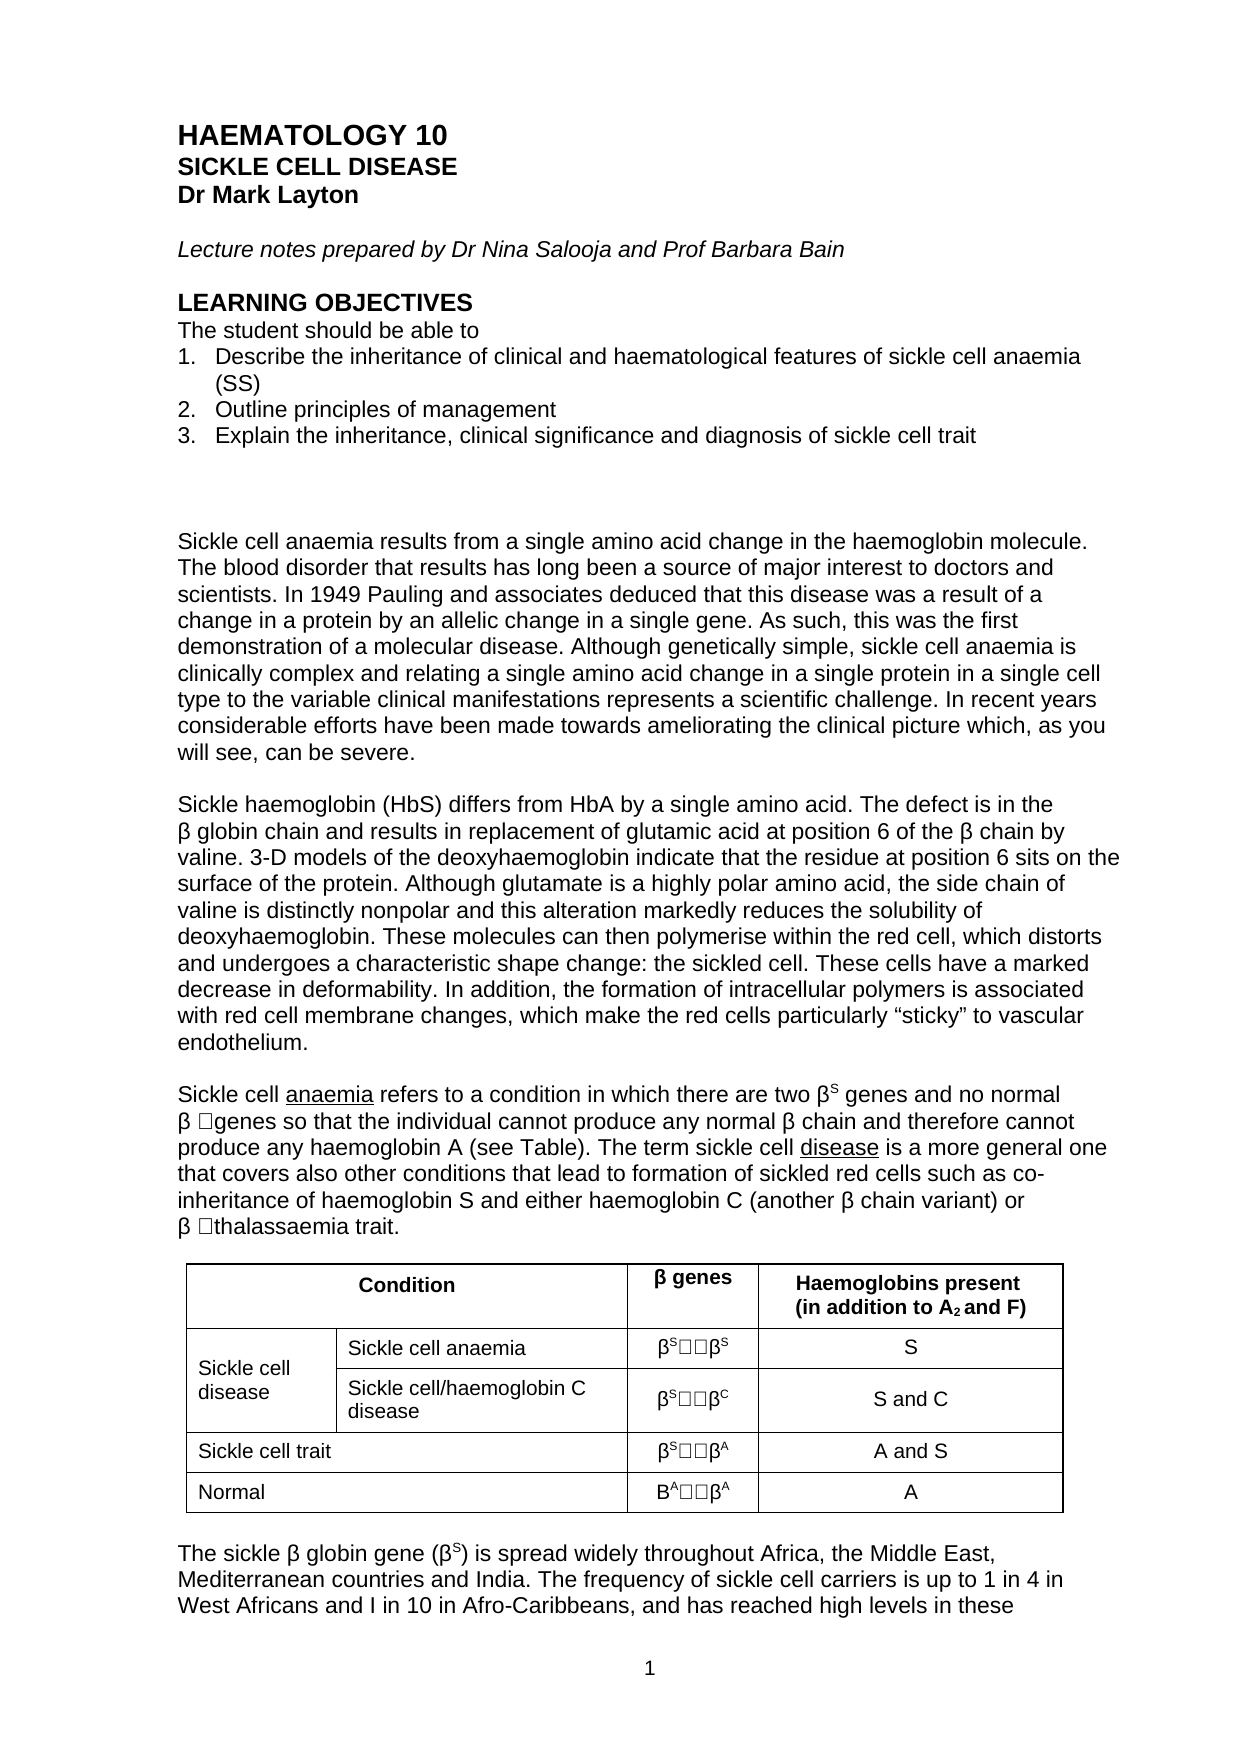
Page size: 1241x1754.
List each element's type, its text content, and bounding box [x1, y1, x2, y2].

table_cell S and C [759, 1369, 1062, 1432]
list Describe the inheritance of clinical and haematological features of sickle cell anaemia (SS) [177, 343, 1122, 396]
table_cell A [759, 1473, 1062, 1512]
table_cell Sickle cell disease [187, 1329, 336, 1432]
text Sickle cell anaemia results from a single amino acid change in the haemoglobin molecule. The blood disorder that results has long been a source of major interest to doctors and scientists. In 1949 Pauling and associates deduced that this disease was a result of a change in a protein by an allelic change in a single gene. As such, this was the first demonstration of a molecular disease. Although genetically simple, sickle cell anaemia is clinically complex and relating a single amino acid change in a single protein in a single cell type to the variable clinical manifestations represents a scientific challenge. In recent years considerable efforts have been made towards ameliorating the clinical picture which, as you will see, can be severe. [177, 528, 1122, 765]
text Sickle cell anaemia refers to a condition in which there are two βS genes and no normal β genes so that the individual cannot produce any normal β chain and therefore cannot produce any haemoglobin A (see Table). The term sickle cell disease is a more general one that covers also other conditions that lead to formation of sickled red cells such as co-inheritance of haemoglobin S and either haemoglobin C (another β chain variant) or β thalassaemia trait. [177, 1081, 1122, 1239]
table_header Haemoglobins present (in addition to A2 and F) [759, 1265, 1062, 1327]
text Sickle haemoglobin (HbS) differs from HbA by a single amino acid. The defect is in the β globin chain and results in replacement of glutamic acid at position 6 of the β chain by valine. 3-D models of the deoxyhaemoglobin indicate that the residue at position 6 sits on the surface of the protein. Although glutamate is a highly polar amino acid, the side chain of valine is distinctly nonpolar and this alteration markedly reduces the solubility of deoxyhaemoglobin. These molecules can then polymerise within the red cell, which distorts and undergoes a characteristic shape change: the sickled cell. These cells have a marked decrease in deformability. In addition, the formation of intracellular polymers is associated with red cell membrane changes, which make the red cells particularly “sticky” to vascular endothelium. [177, 791, 1122, 1055]
text HAEMATOLOGY 10 SICKLE CELL DISEASE [177, 118, 1122, 180]
table_cell A and S [759, 1433, 1062, 1472]
table_header Condition [187, 1265, 627, 1327]
table_cell Sickle cell anaemia [337, 1329, 627, 1367]
table_cell Sickle cell trait [187, 1433, 627, 1472]
table_cell βSβS [628, 1329, 758, 1367]
table_cell βSβA [628, 1433, 758, 1472]
table_cell ΒAβA [628, 1473, 758, 1512]
table_cell βSβC [628, 1369, 758, 1432]
text Lecture notes prepared by Dr Nina Salooja and Prof Barbara Bain [177, 236, 1122, 262]
list Explain the inheritance, clinical significance and diagnosis of sickle cell trait [177, 422, 1122, 449]
text Dr Mark Layton [177, 180, 1122, 209]
text LEARNING OBJECTIVES [177, 288, 1122, 317]
table_cell Sickle cell/haemoglobin C disease [337, 1369, 627, 1432]
text The student should be able to [177, 317, 1122, 343]
list Outline principles of management [177, 396, 1122, 422]
table_header β genes [628, 1265, 758, 1327]
table_cell [187, 1473, 627, 1512]
table_cell S [759, 1329, 1062, 1367]
